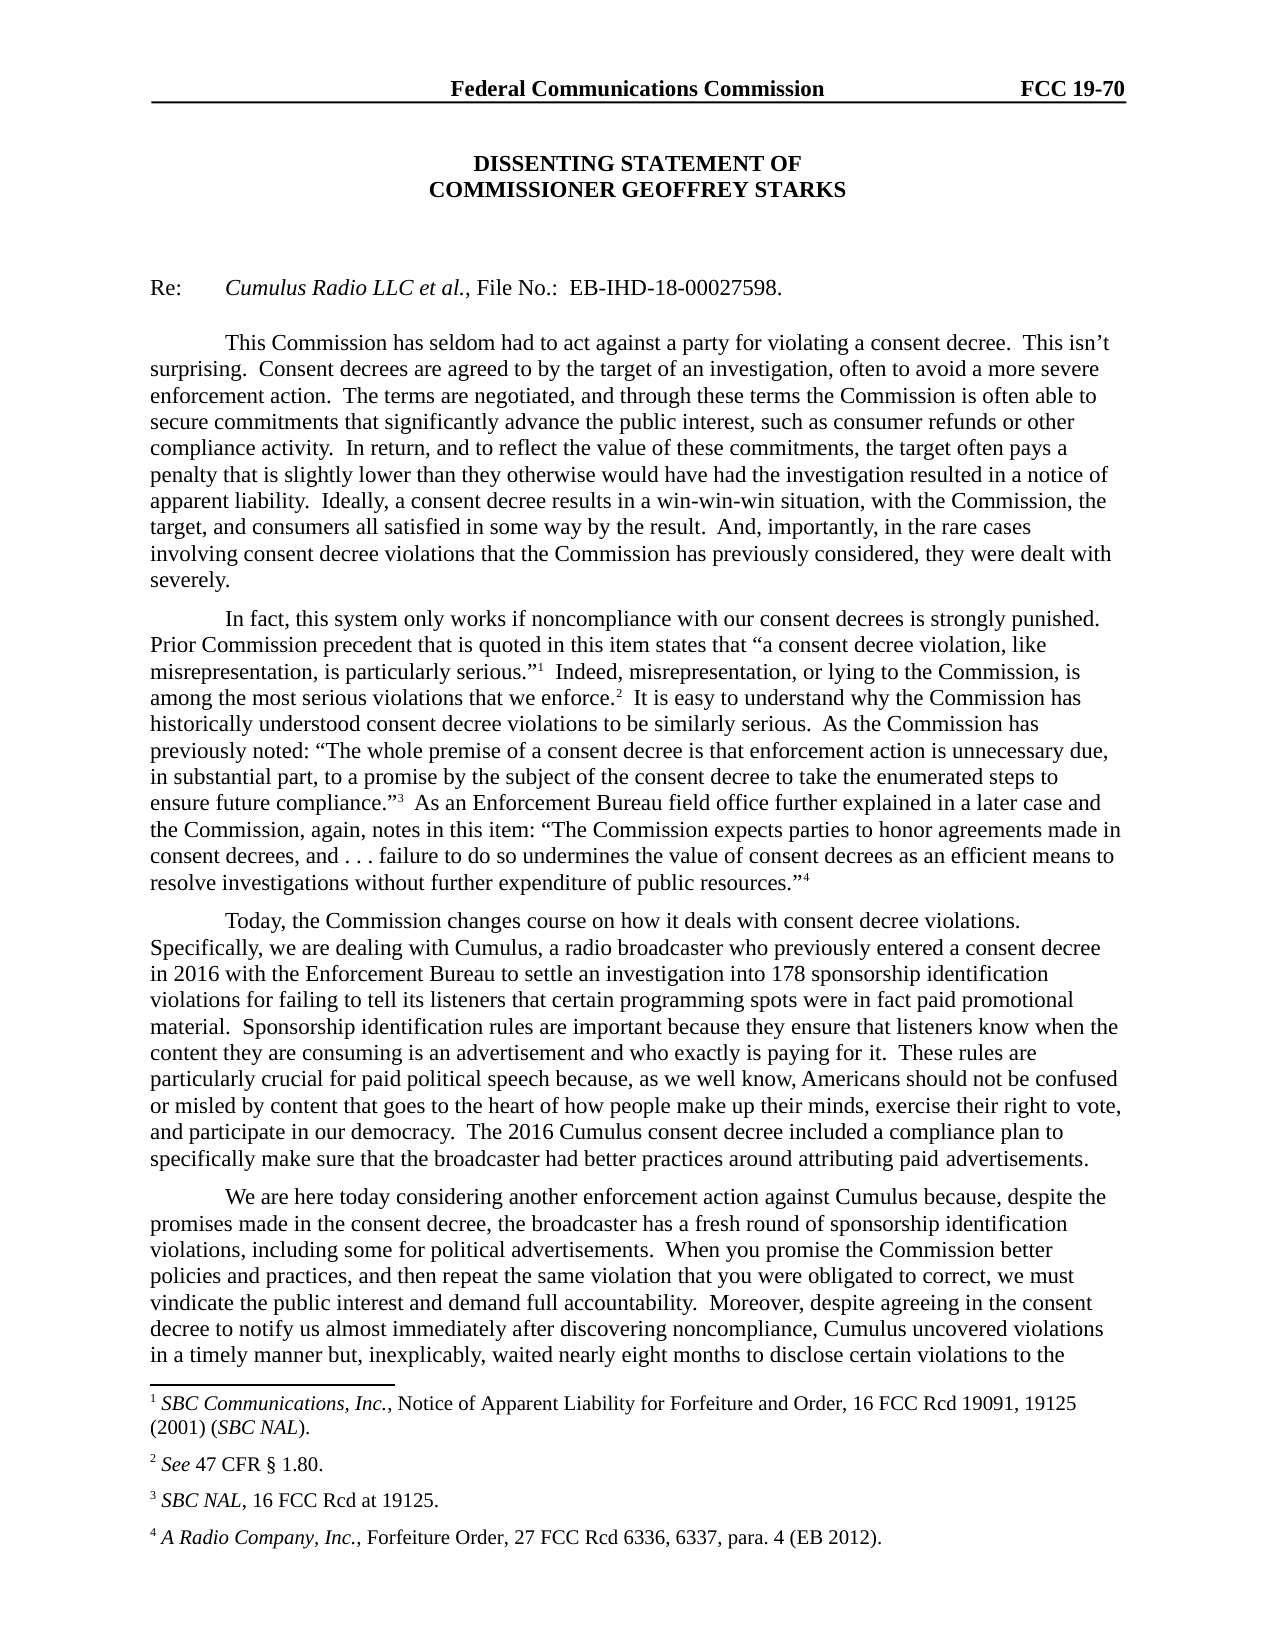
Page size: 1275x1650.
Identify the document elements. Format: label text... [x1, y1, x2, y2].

list This Commission has seldom had to act against a party for violating a consent decree. This isn’t surprising. Consent decrees are agreed to by the target of an investigation, often to avoid a more severe enforcement action. The terms are negotiated, and through these terms the Commission is often able to secure commitments that significantly advance the public interest, such as consumer refunds or other compliance activity. In return, and to reflect the value of these commitments, the target often pays a penalty that is slightly lower than they otherwise would have had the investigation resulted in a notice of apparent liability. Ideally, a consent decree results in a win-win-win situation, with the Commission, the target, and consumers all satisfied in some way by the result. And, importantly, in the rare cases involving consent decree violations that the Commission has previously considered, they were dealt with severely. [150, 329, 1125, 592]
text Re: Cumulus Radio LLC et al., File No.: EB-IHD-18-00027598. [150, 274, 1125, 301]
text COMMISSIONER GEOFFREY STARKS [150, 176, 1125, 203]
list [150, 1183, 1125, 1368]
list Today, the Commission changes course on how it deals with consent decree violations. Specifically, we are dealing with Cumulus, a radio broadcaster who previously entered a consent decree in 2016 with the Enforcement Bureau to settle an investigation into 178 sponsorship identification violations for failing to tell its listeners that certain programming spots were in fact paid promotional material. Sponsorship identification rules are important because they ensure that listeners know when the content they are consuming is an advertisement and who exactly is paying for it. These rules are particularly crucial for paid political speech because, as we well know, Americans should not be confused or misled by content that goes to the heart of how people make up their minds, exercise their right to vote, and participate in our democracy. The 2016 Cumulus consent decree included a compliance plan to specifically make sure that the broadcaster had better practices around attributing paid advertisements. [150, 907, 1125, 1171]
list In fact, this system only works if noncompliance with our consent decrees is strongly punished. Prior Commission precedent that is quoted in this item states that “a consent decree violation, like misrepresentation, is particularly serious.” Indeed, misrepresentation, or lying to the Commission, is among the most serious violations that we enforce. It is easy to understand why the Commission has historically understood consent decree violations to be similarly serious. As the Commission has previously noted: “The whole premise of a consent decree is that enforcement action is unnecessary due, in substantial part, to a promise by the subject of the consent decree to take the enumerated steps to ensure future compliance.” As an Enforcement Bureau field office further explained in a later case and the Commission, again, notes in this item: “The Commission expects parties to honor agreements made in consent decrees, and . . . failure to do so undermines the value of consent decrees as an efficient means to resolve investigations without further expenditure of public resources.” [150, 605, 1125, 895]
text DISSENTING Statement of [150, 150, 1125, 176]
